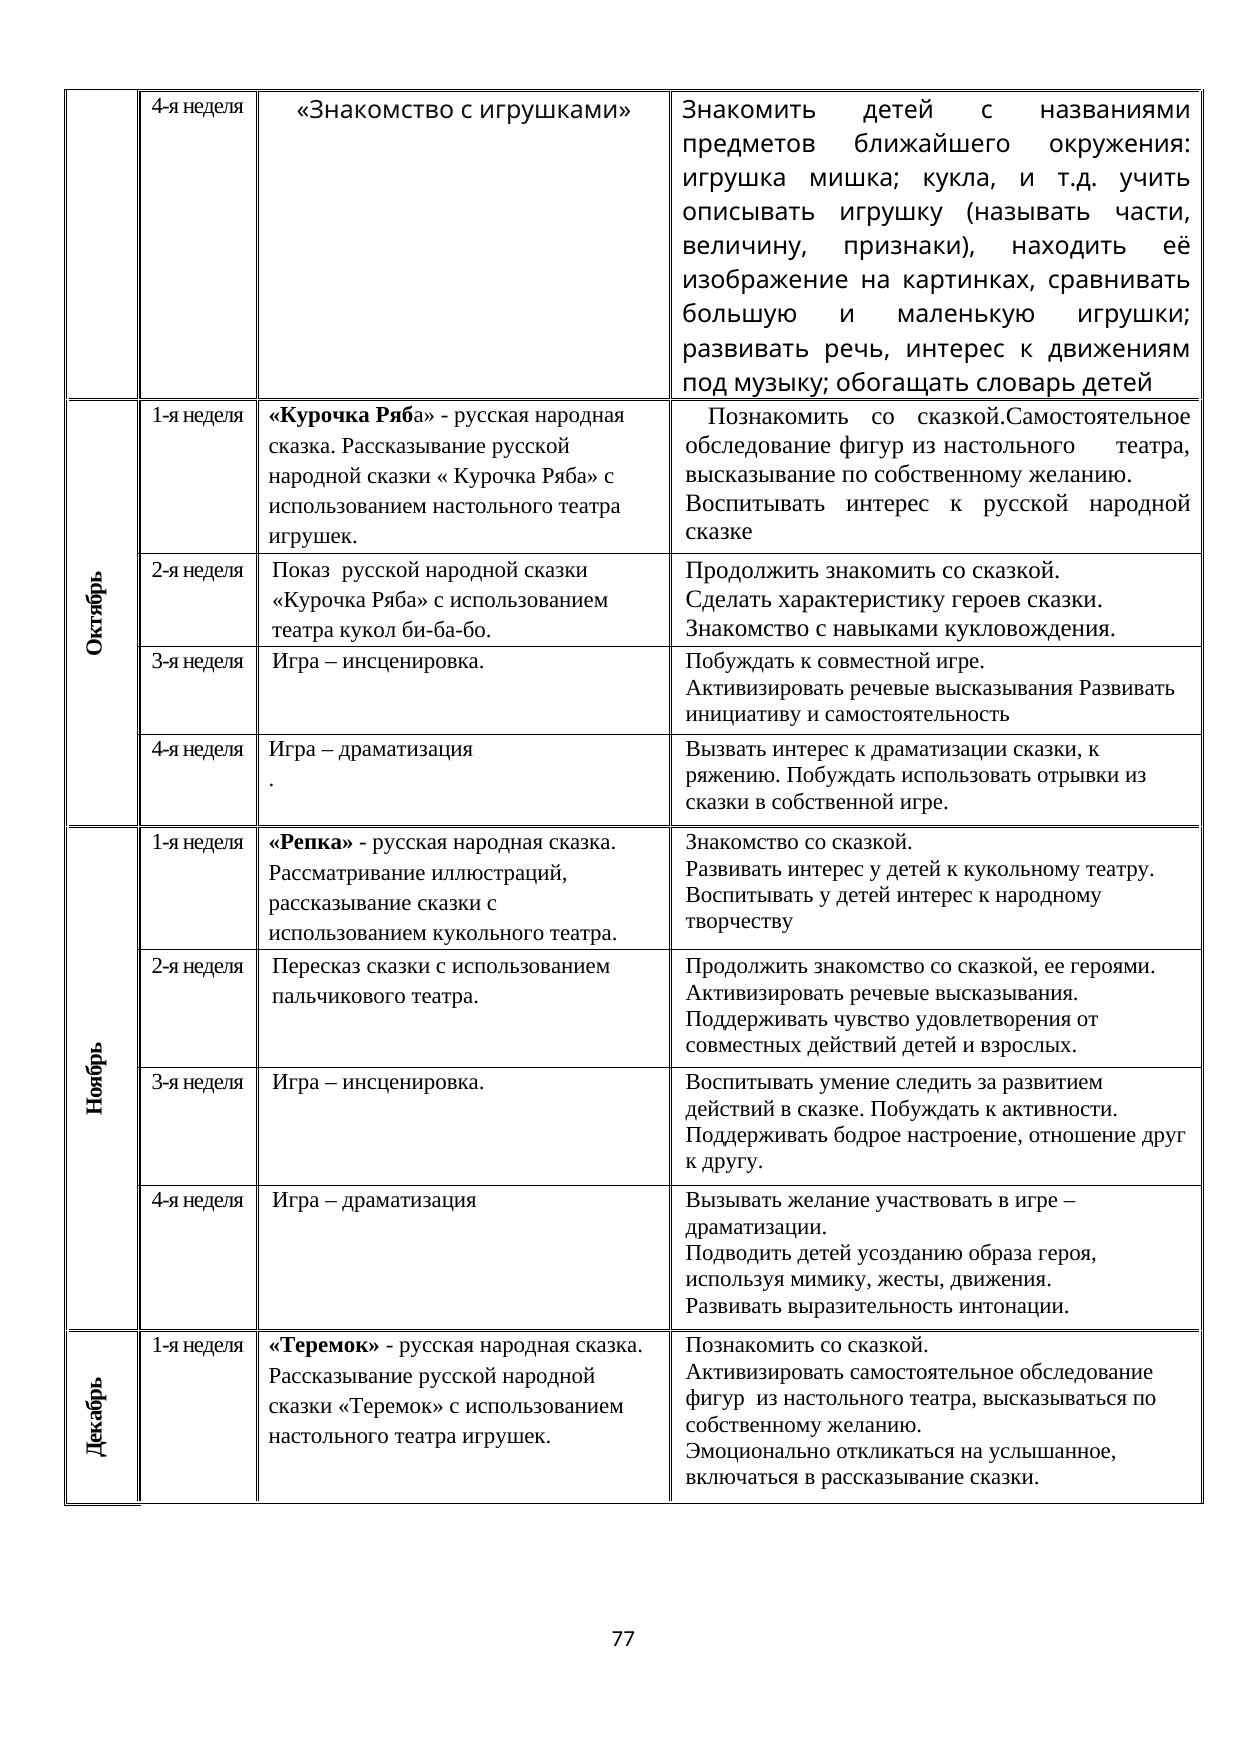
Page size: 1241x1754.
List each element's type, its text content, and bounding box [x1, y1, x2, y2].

table_cell Игра – инсценировка. [259, 1068, 669, 1185]
table_cell «Знакомство с игрушками» [259, 92, 669, 398]
table_cell 4-я неделя [141, 1186, 256, 1328]
table_cell 2-я неделя [141, 950, 256, 1067]
table_cell Знакомство со сказкой. Развивать интерес у детей к кукольному театру. Воспитывать у детей интерес к народному творчеству [671, 825, 1202, 949]
table_cell Игра – драматизация [259, 1186, 669, 1328]
table_cell «Курочка Ряба» - русская народная сказка. Рассказывание русской народной сказки « Курочка Ряба» с использованием настольного театра игрушек. [259, 401, 669, 552]
table_cell 2-я неделя [141, 554, 256, 646]
table_cell 3-я неделя [141, 647, 256, 734]
table_cell Декабрь [67, 1329, 139, 1503]
table_cell 3-я неделя [141, 1068, 256, 1185]
table_cell «Теремок» - русская народная сказка. Рассказывание русской народной сказки «Теремок» с использованием настольного театра игрушек. [257, 1329, 671, 1503]
table_cell Продолжить знакомство со сказкой, ее героями. Активизировать речевые высказывания. Поддерживать чувство удовлетворения от совместных действий детей и взрослых. [672, 950, 1201, 1067]
table_cell Знакомить детей с названиями предметов ближайшего окружения: игрушка мишка; кукла, и т.д. учить описывать игрушку (называть части, величину, признаки), находить её изображение на картинках, сравнивать большую и маленькую игрушки; развивать речь, интерес к движениям под музыку; обогащать словарь детей [671, 89, 1202, 398]
table_cell 1-я неделя [139, 1332, 257, 1503]
table_cell Познакомить со сказкой.Самостоятельное обследование фигур из настольного театра, высказывание по собственному желанию. Воспитывать интерес к русской народной сказке [671, 398, 1202, 552]
table_cell Игра – драматизация . [259, 735, 669, 825]
table_cell Октябрь [65, 398, 139, 825]
table_cell Воспитывать умение следить за развитием действий в сказке. Побуждать к активности. Поддерживать бодрое настроение, отношение друг к другу. [672, 1068, 1201, 1185]
table_cell «Репка» - русская народная сказка. Рассматривание иллюстраций, рассказывание сказки с использованием кукольного театра. [259, 828, 669, 949]
table_cell 1-я неделя [141, 401, 256, 552]
table_cell Продолжить знакомить со сказкой. Сделать характеристику героев сказки. Знакомство с навыками кукловождения. [672, 554, 1201, 646]
table_cell Побуждать к совместной игре. Активизировать речевые высказывания Развивать инициативу и самостоятельность [672, 647, 1201, 734]
table_cell 4-я неделя [141, 92, 256, 398]
table_cell Вызывать желание участвовать в игре – драматизации. Подводить детей усозданию образа героя, используя мимику, жесты, движения. Развивать выразительность интонации. [672, 1186, 1201, 1328]
table_cell Ноябрь [65, 825, 139, 1328]
table_cell 4-я неделя [141, 735, 256, 825]
table_cell Вызвать интерес к драматизации сказки, к ряжению. Побуждать использовать отрывки из сказки в собственной игре. [672, 735, 1201, 825]
table_cell Пересказ сказки с использованием пальчикового театра. [259, 950, 669, 1067]
table_cell Познакомить со сказкой. Активизировать самостоятельное обследование фигур из настольного театра, высказываться по собственному желанию. Эмоционально откликаться на услышанное, включаться в рассказывание сказки. [671, 1329, 1201, 1503]
table_cell Показ русской народной сказки «Курочка Ряба» с использованием театра кукол би-ба-бо. [259, 554, 669, 646]
table_cell Игра – инсценировка. [259, 647, 669, 734]
table_cell 1-я неделя [141, 828, 256, 949]
